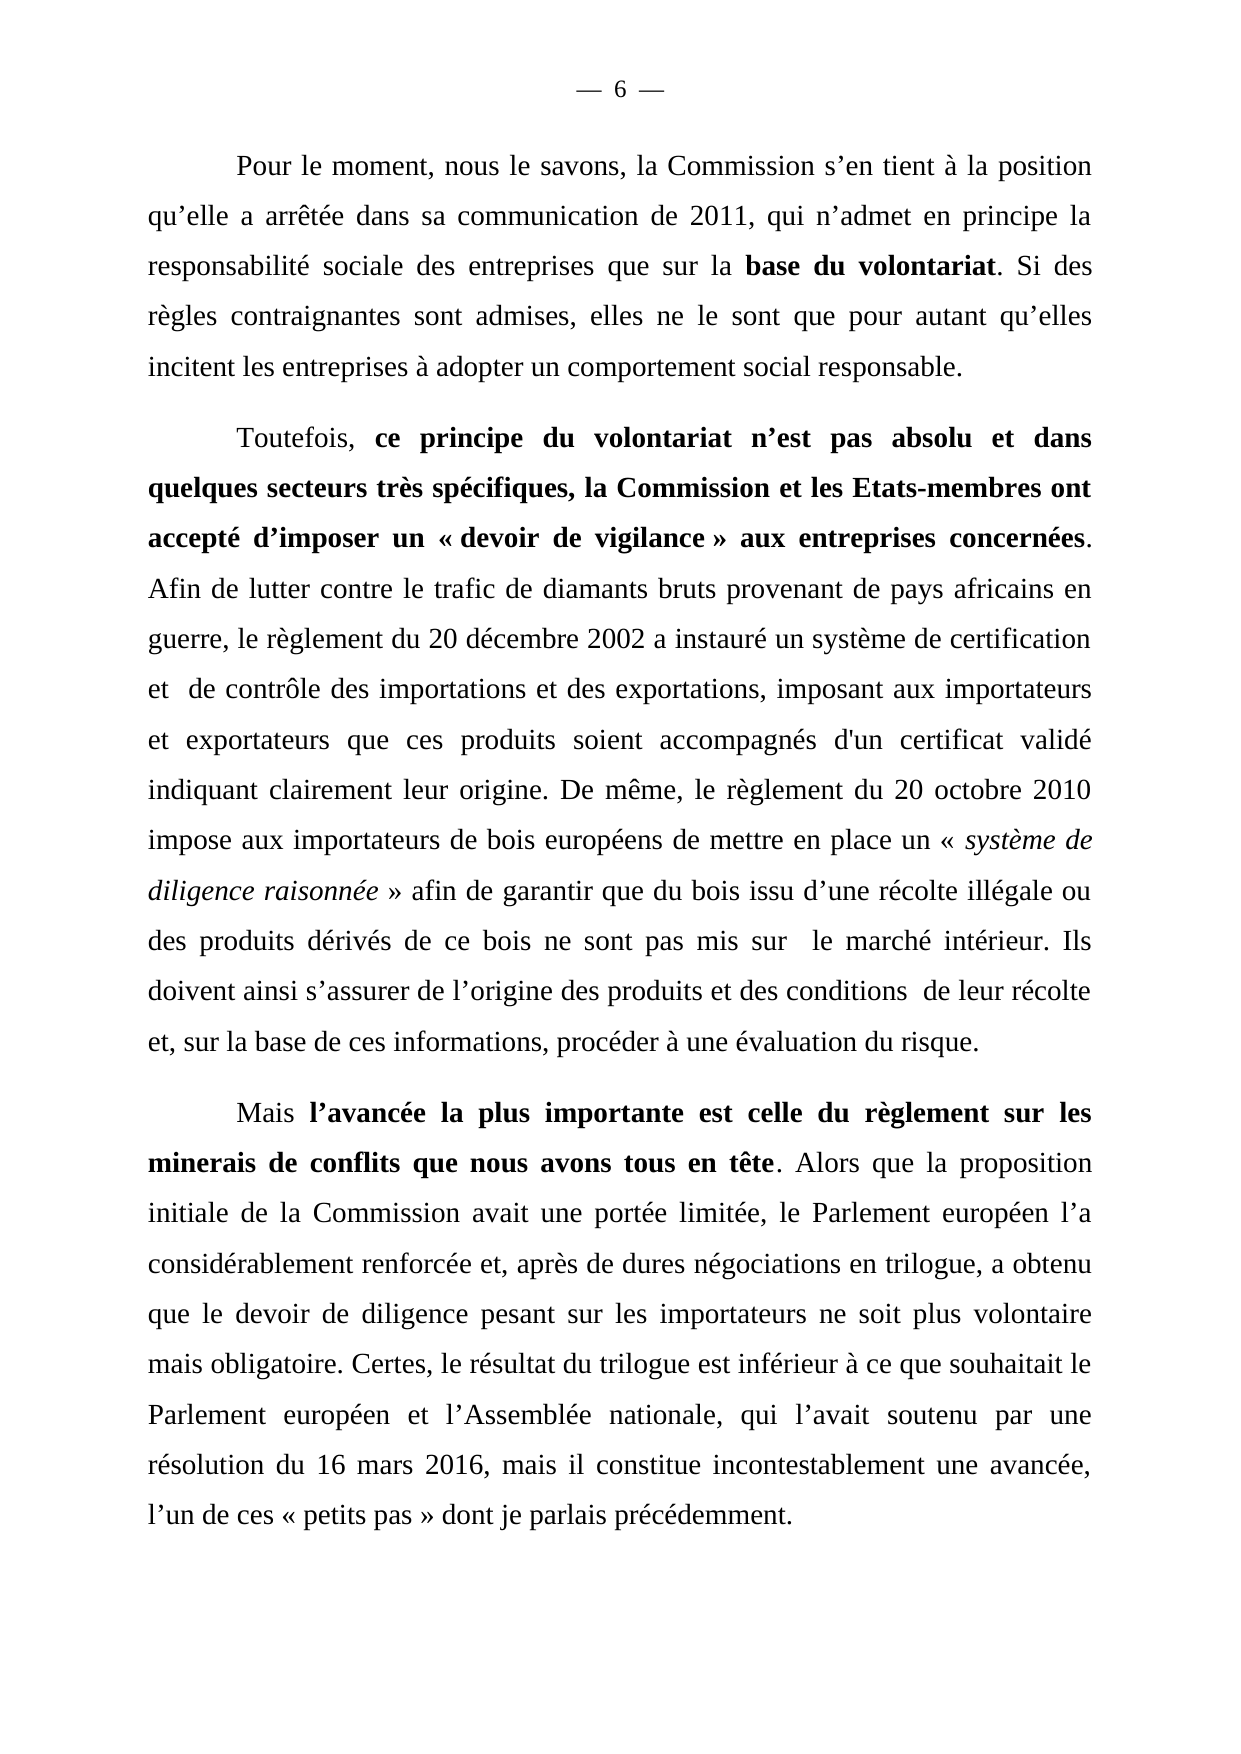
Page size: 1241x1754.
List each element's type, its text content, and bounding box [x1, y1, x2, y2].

text Pour le moment, nous le savons, la Commission s’en tient à la position qu’elle a arrêtée dans sa communication de 2011, qui n’admet en principe la responsabilité sociale des entreprises que sur la base du volontariat. Si des règles contraignantes sont admises, elles ne le sont que pour autant qu’elles incitent les entreprises à adopter un comportement social responsable. [148, 148, 1093, 382]
text Toutefois, ce principe du volontariat n’est pas absolu et dans quelques secteurs très spécifiques, la Commission et les Etats-membres ont accepté d’imposer un « devoir de vigilance » aux entreprises concernées. Afin de lutter contre le trafic de diamants bruts provenant de pays africains en guerre, le règlement du 20 décembre 2002 a instauré un système de certification et de contrôle des importations et des exportations, imposant aux importateurs et exportateurs que ces produits soient accompagnés d'un certificat validé indiquant clairement leur origine. De même, le règlement du 20 octobre 2010 impose aux importateurs de bois européens de mettre en place un « système de diligence raisonnée » afin de garantir que du bois issu d’une récolte illégale ou des produits dérivés de ce bois ne sont pas mis sur le marché intérieur. Ils doivent ainsi s’assurer de l’origine des produits et des conditions de leur récolte et, sur la base de ces informations, procéder à une évaluation du risque. [148, 420, 1093, 1057]
text Mais l’avancée la plus importante est celle du règlement sur les minerais de conflits que nous avons tous en tête. Alors que la proposition initiale de la Commission avait une portée limitée, le Parlement européen l’a considérablement renforcée et, après de dures négociations en trilogue, a obtenu que le devoir de diligence pesant sur les importateurs ne soit plus volontaire mais obligatoire. Certes, le résultat du trilogue est inférieur à ce que souhaitait le Parlement européen et l’Assemblée nationale, qui l’avait soutenu par une résolution du 16 mars 2016, mais il constitue incontestablement une avancée, l’un de ces « petits pas » dont je parlais précédemment. [148, 1095, 1093, 1531]
